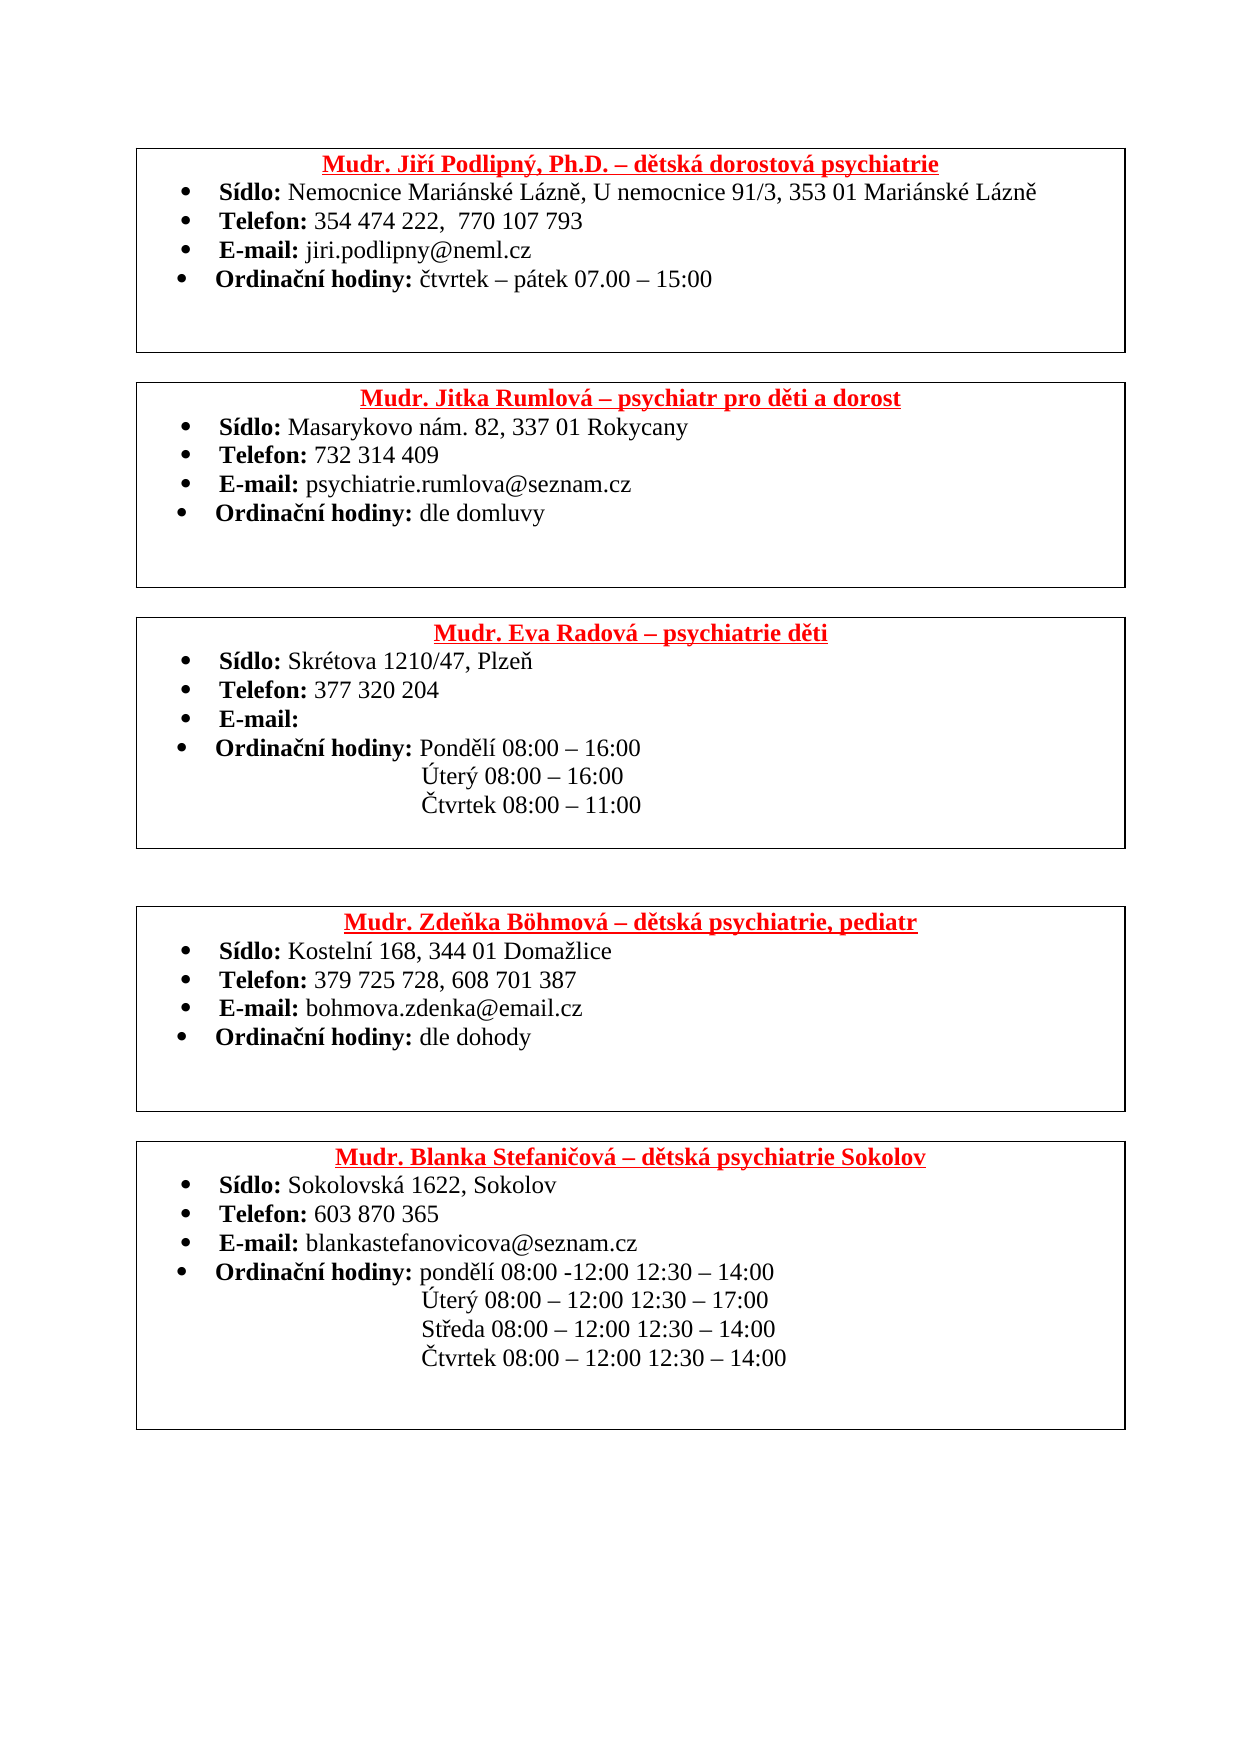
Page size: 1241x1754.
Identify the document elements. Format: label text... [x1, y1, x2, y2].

table_header Mudr. Jiří Podlipný, Ph.D. – dětská dorostová psychiatrie Sídlo: Nemocnice Mariánské Lázně, U nemocnice 91/3, 353 01 Mariánské Lázně Telefon: 354 474 222, 770 107 793 E-mail: jiri.podlipny@neml.cz Ordinační hodiny: čtvrtek – pátek 07.00 – 15:00 [137, 149, 1124, 352]
table_header Mudr. Eva Radová – psychiatrie děti Sídlo: Skrétova 1210/47, Plzeň Telefon: 377 320 204 E-mail: Ordinační hodiny: Pondělí 08:00 – 16:00 Úterý 08:00 – 16:00 Čtvrtek 08:00 – 11:00 [137, 618, 1124, 848]
table_header Mudr. Zdeňka Böhmová – dětská psychiatrie, pediatr Sídlo: Kostelní 168, 344 01 Domažlice Telefon: 379 725 728, 608 701 387 E-mail: bohmova.zdenka@email.cz Ordinační hodiny: dle dohody [137, 907, 1124, 1111]
table_header Mudr. Jitka Rumlová – psychiatr pro děti a dorost Sídlo: Masarykovo nám. 82, 337 01 Rokycany Telefon: 732 314 409 E-mail: psychiatrie.rumlova@seznam.cz Ordinační hodiny: dle domluvy [137, 383, 1124, 587]
table_header Mudr. Blanka Stefaničová – dětská psychiatrie Sokolov Sídlo: Sokolovská 1622, Sokolov Telefon: 603 870 365 E-mail: blankastefanovicova@seznam.cz Ordinační hodiny: pondělí 08:00 -12:00 12:30 – 14:00 Úterý 08:00 – 12:00 12:30 – 17:00 Středa 08:00 – 12:00 12:30 – 14:00 Čtvrtek 08:00 – 12:00 12:30 – 14:00 [137, 1142, 1124, 1429]
